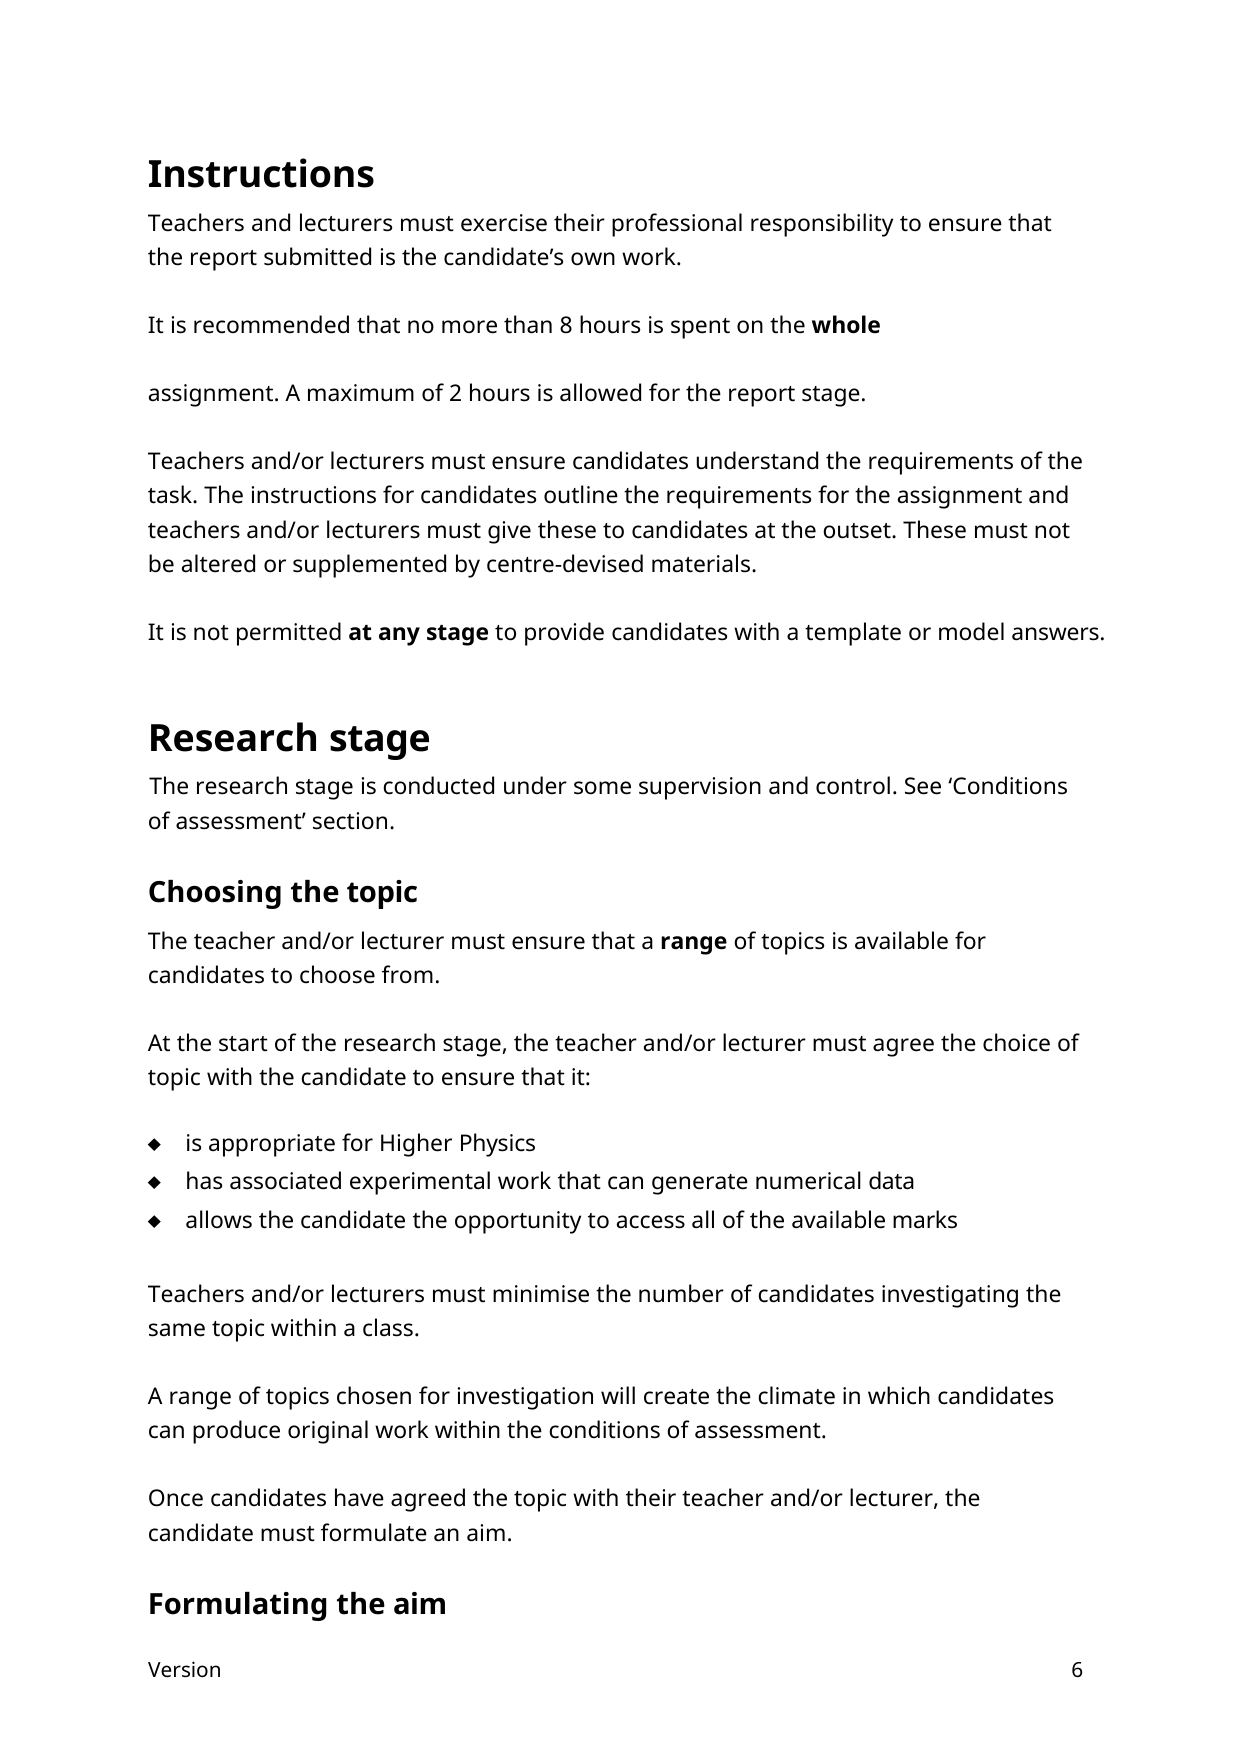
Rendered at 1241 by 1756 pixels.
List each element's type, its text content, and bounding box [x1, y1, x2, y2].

text A range of topics chosen for investigation will create the climate in which candidates can produce original work within the conditions of assessment. [148, 1380, 1088, 1446]
text Once candidates have agreed the topic with their teacher and/or lecturer, the candidate must formulate an aim. [148, 1482, 1088, 1548]
subtitle Formulating the aim [148, 1583, 1186, 1623]
text It is not permitted at any stage to provide candidates with a template or model answers. [148, 616, 1186, 647]
list has associated experimental work that can generate numerical data [148, 1165, 1186, 1197]
list is appropriate for Higher Physics [148, 1127, 1186, 1158]
text It is recommended that no more than 8 hours is spent on the whole assignment. A maximum of 2 hours is allowed for the report stage. [148, 308, 981, 408]
list allows the candidate the opportunity to access all of the available marks [148, 1204, 1186, 1235]
subtitle Research stage [148, 711, 1186, 762]
text The research stage is conducted under some supervision and control. See ‘Conditions of assessment’ section. [148, 770, 1083, 836]
text At the start of the research stage, the teacher and/or lecturer must agree the choice of topic with the candidate to ensure that it: [148, 1027, 1088, 1092]
text Teachers and/or lecturers must minimise the number of candidates investigating the same topic within a class. [148, 1277, 1088, 1343]
text The teacher and/or lecturer must ensure that a range of topics is available for candidates to choose from. [148, 925, 1088, 990]
subtitle Instructions [148, 148, 1186, 199]
text Teachers and lecturers must exercise their professional responsibility to ensure that the report submitted is the candidate’s own work. [148, 207, 1088, 272]
text Teachers and/or lecturers must ensure candidates understand the requirements of the task. The instructions for candidates outline the requirements for the assignment and teachers and/or lecturers must give these to candidates at the outset. These must not be altered or supplemented by centre-devised materials. [148, 445, 1088, 579]
subtitle Choosing the topic [148, 871, 1186, 911]
